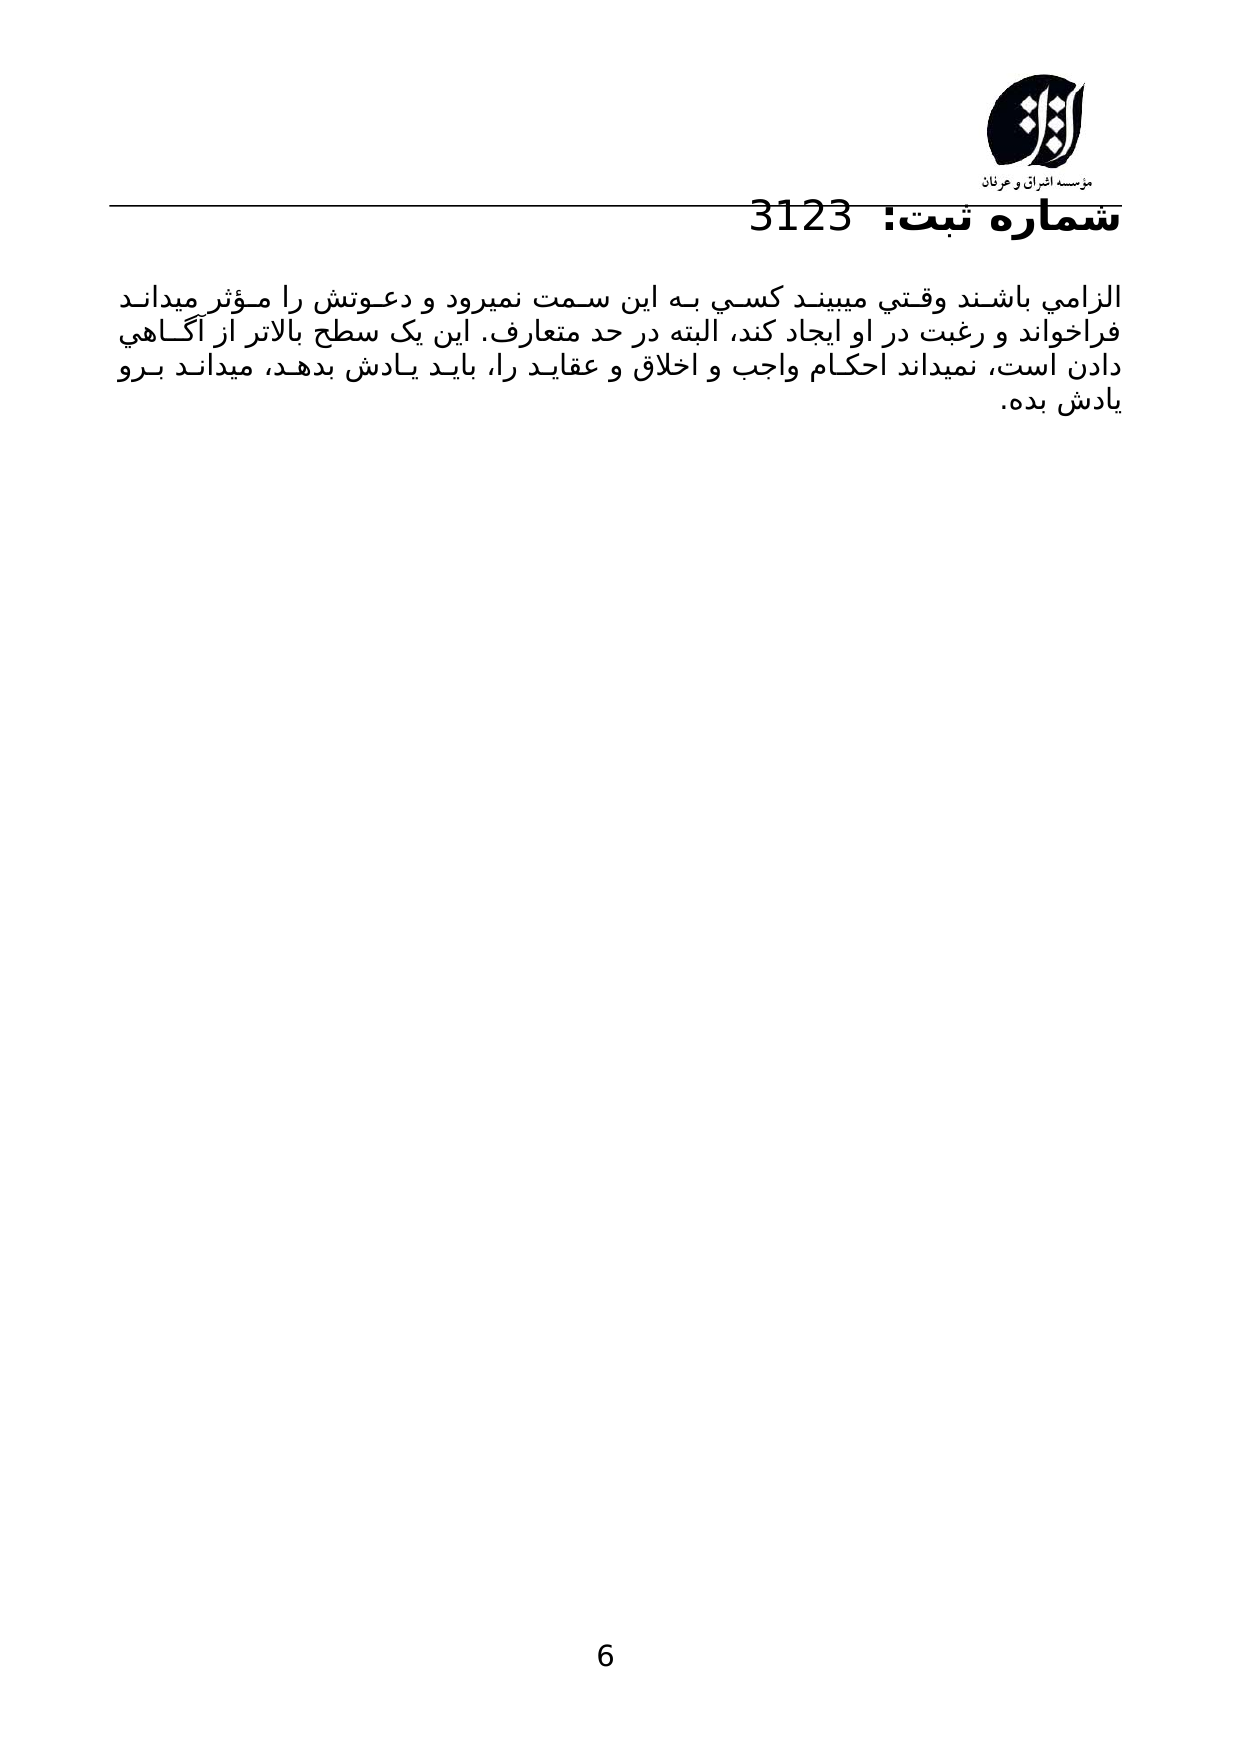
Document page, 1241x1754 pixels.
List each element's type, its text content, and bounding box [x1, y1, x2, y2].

picture [978, 73, 1093, 192]
